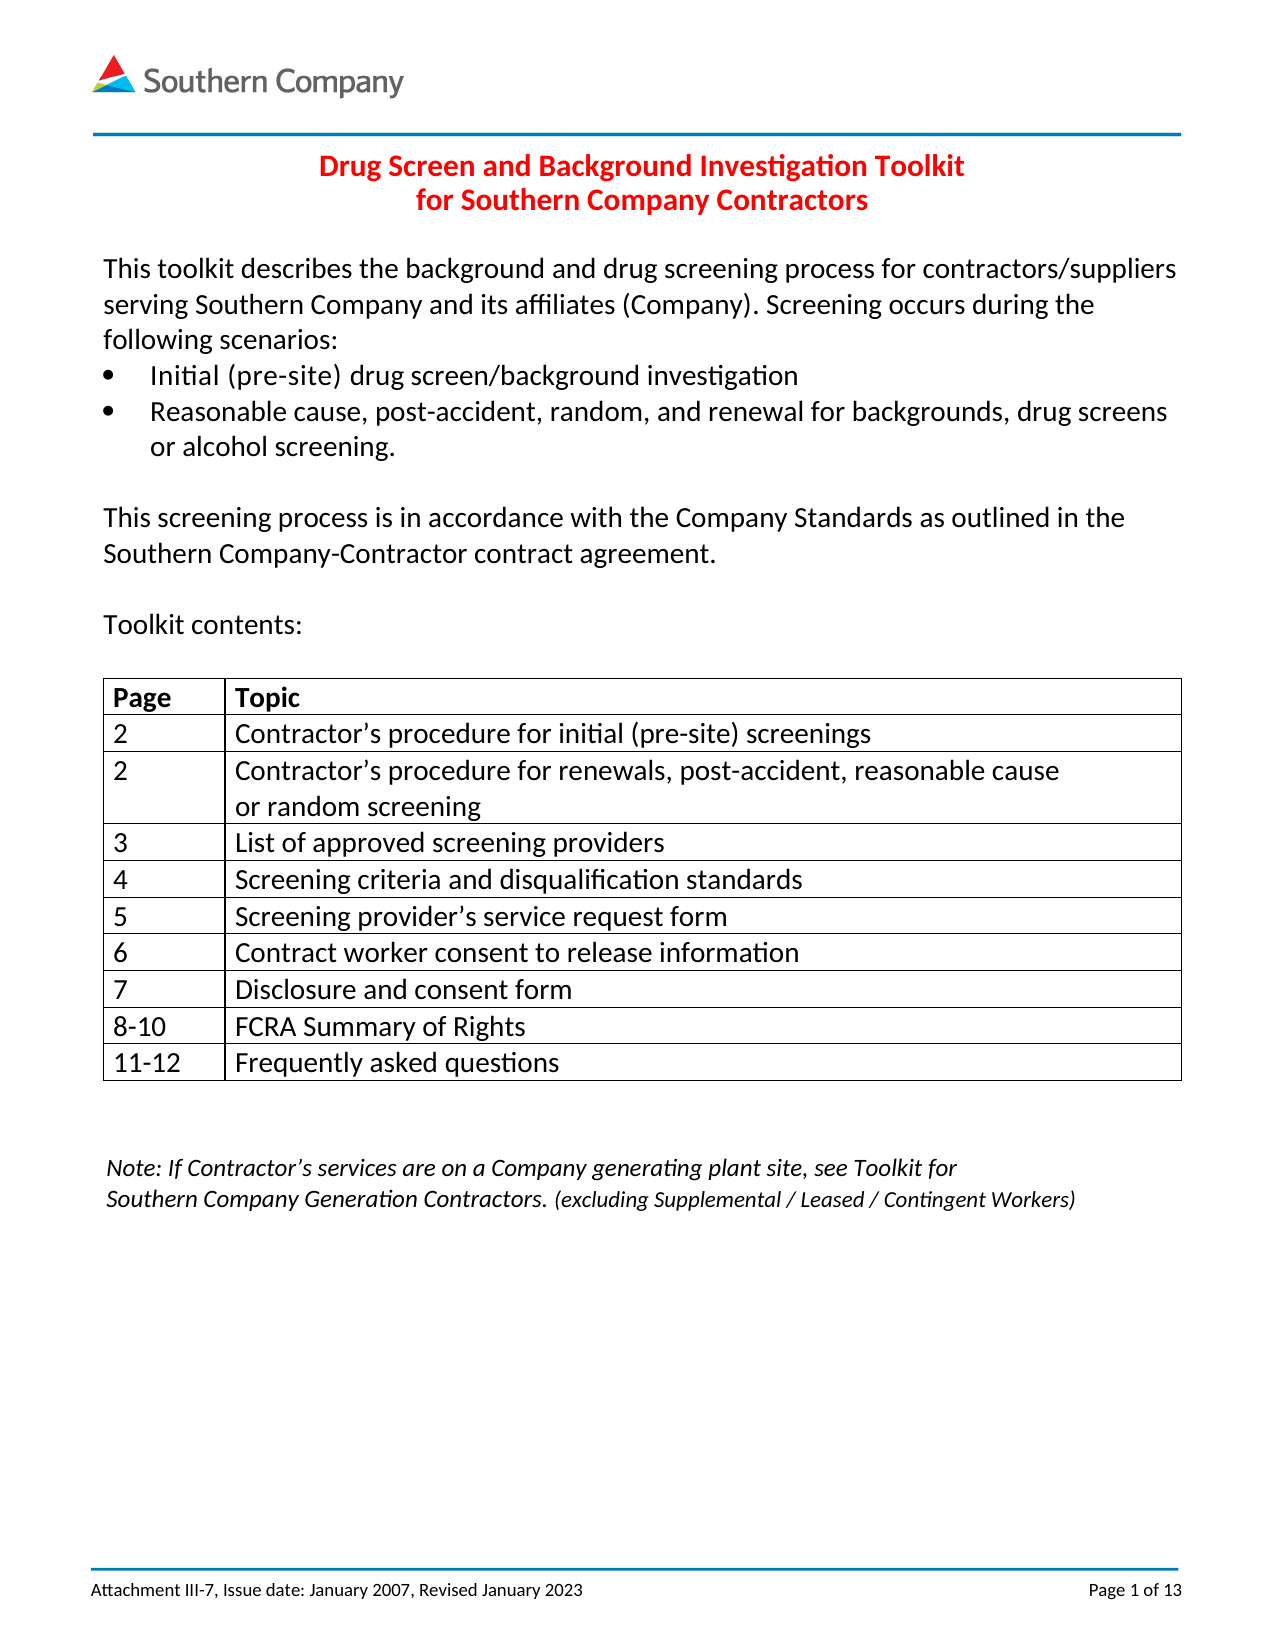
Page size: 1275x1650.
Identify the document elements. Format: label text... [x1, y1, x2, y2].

table_cell 3 [104, 824, 224, 860]
table_cell Contractor’s procedure for initial (pre-site) screenings [226, 715, 1181, 751]
table_cell 5 [104, 898, 224, 933]
list Initial (pre-site) drug screen/background investigation [103, 357, 1181, 393]
table_cell 2 [104, 715, 224, 751]
picture [0, 1, 1275, 152]
text Drug Screen and Background Investigation Toolkit [103, 150, 1181, 183]
table_cell FCRA Summary of Rights [226, 1008, 1181, 1043]
table_cell Screening criteria and disqualification standards [226, 861, 1181, 897]
table_header Note: If Contractor’s services are on a Company generating plant site, see Toolkit for Southern Company Generation Contractors. (excluding Supplemental / Leased / Contingent Workers) [103, 1152, 1258, 1253]
text for Southern Company Contractors [103, 183, 1181, 217]
table_header Topic [226, 679, 1181, 714]
text This toolkit describes the background and drug screening process for contractors/suppliers serving Southern Company and its affiliates (Company). Screening occurs during the following scenarios: [103, 250, 1181, 357]
table_cell Disclosure and consent form [226, 971, 1181, 1007]
table_header Page [104, 679, 224, 714]
table_cell 11-12 [104, 1044, 224, 1080]
table_cell 7 [104, 971, 224, 1007]
table_cell Contractor’s procedure for renewals, post-accident, reasonable cause or random screening [226, 752, 1181, 823]
table_cell Frequently asked questions [226, 1044, 1181, 1080]
table_cell 2 [104, 752, 224, 823]
table_cell 8-10 [104, 1008, 224, 1043]
table_cell Screening provider’s service request form [226, 898, 1181, 933]
text This screening process is in accordance with the Company Standards as outlined in the Southern Company-Contractor contract agreement. [103, 499, 1181, 571]
table_cell 4 [104, 861, 224, 897]
list Reasonable cause, post-accident, random, and renewal for backgrounds, drug screens or alcohol screening. [103, 393, 1181, 464]
text Toolkit contents: [103, 606, 1237, 642]
table_cell 6 [104, 934, 224, 970]
table_cell Contract worker consent to release information [226, 934, 1181, 970]
table_cell List of approved screening providers [226, 824, 1181, 860]
